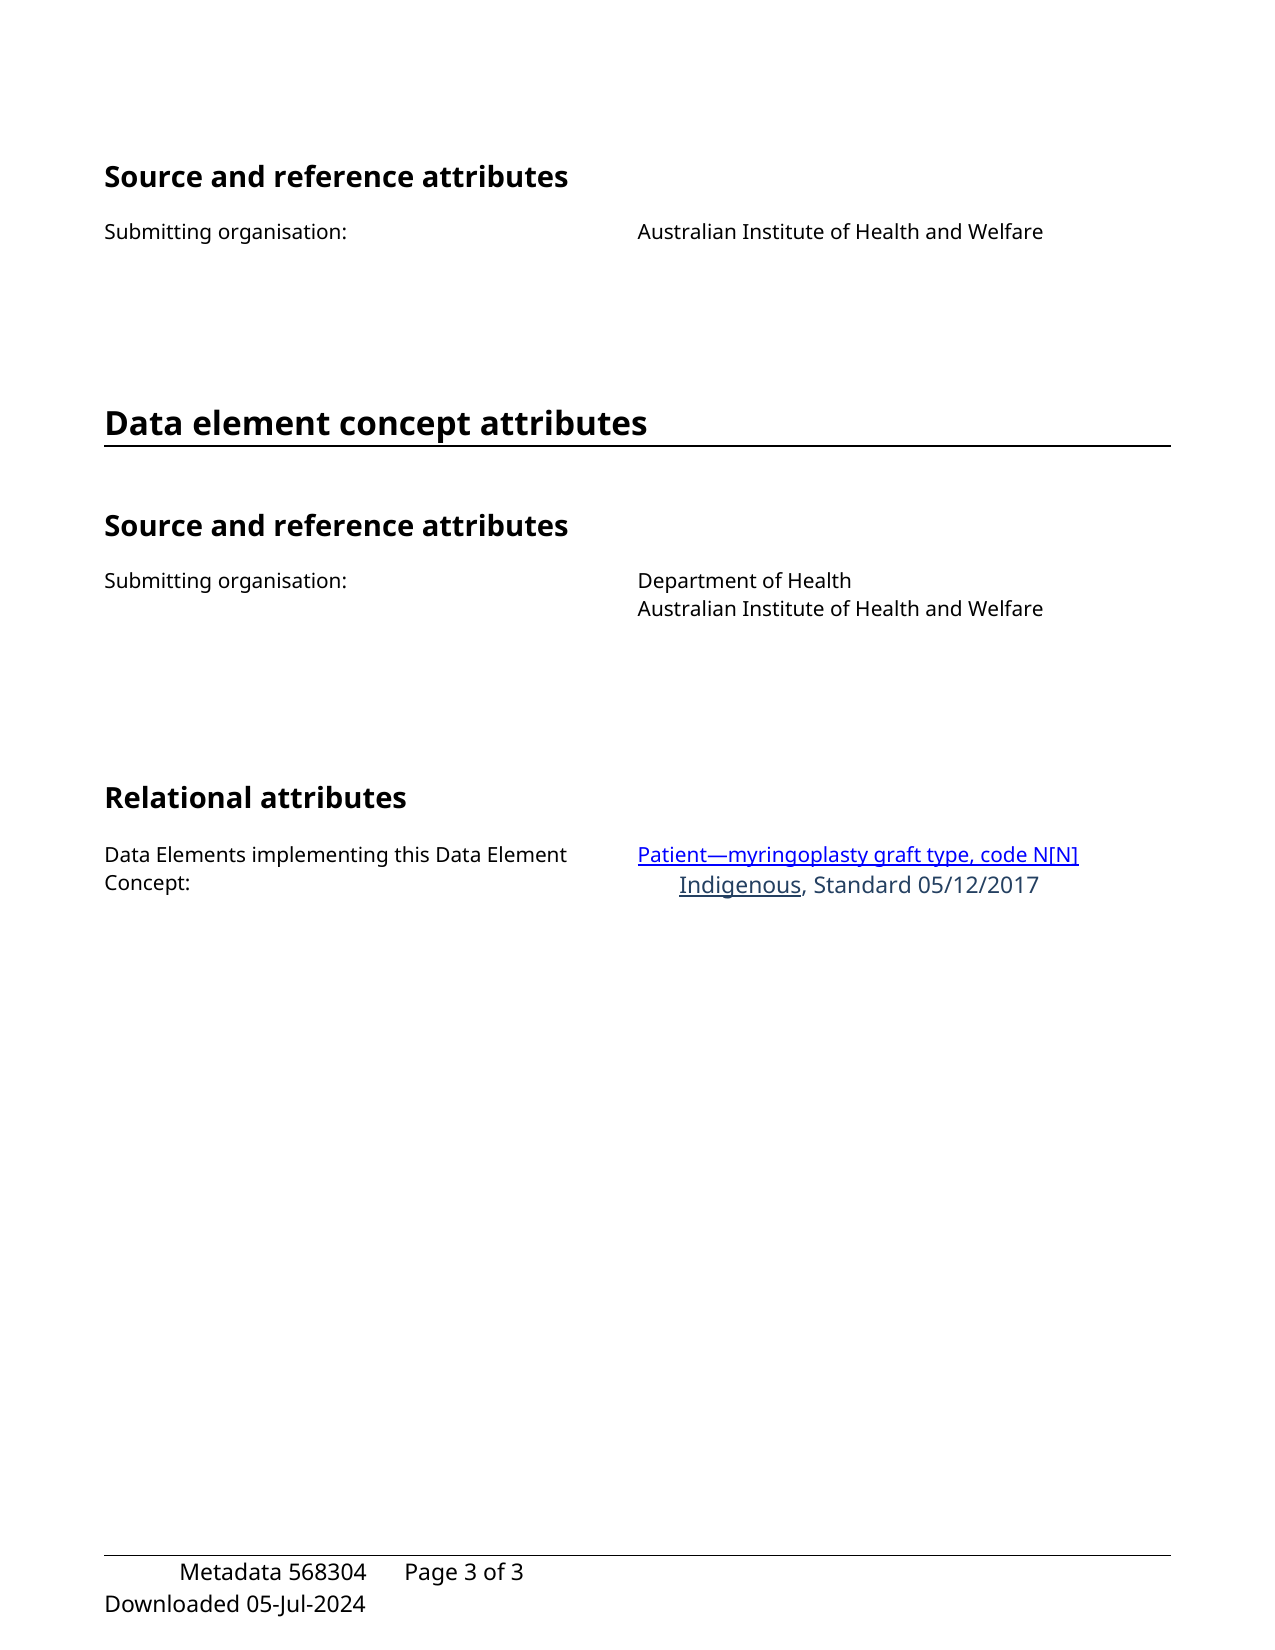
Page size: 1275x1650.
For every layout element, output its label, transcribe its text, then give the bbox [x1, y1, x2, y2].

table_cell Submitting organisation: [93, 206, 626, 312]
table_cell Department of Health Australian Institute of Health and Welfare [626, 555, 1159, 690]
table_header Data Elements implementing this Data Element Concept: [93, 830, 626, 967]
subtitle Relational attributes [104, 777, 1171, 817]
table_cell Source and reference attributes [93, 110, 1159, 206]
table_cell Australian Institute of Health and Welfare [626, 206, 1159, 312]
table_cell Submitting organisation: [93, 555, 626, 690]
table_header Patient—myringoplasty graft type, code N[N] Indigenous, Standard 05/12/2017 [626, 830, 1159, 967]
table_header Source and reference attributes [93, 460, 1159, 555]
subtitle Data element concept attributes [104, 400, 1171, 445]
